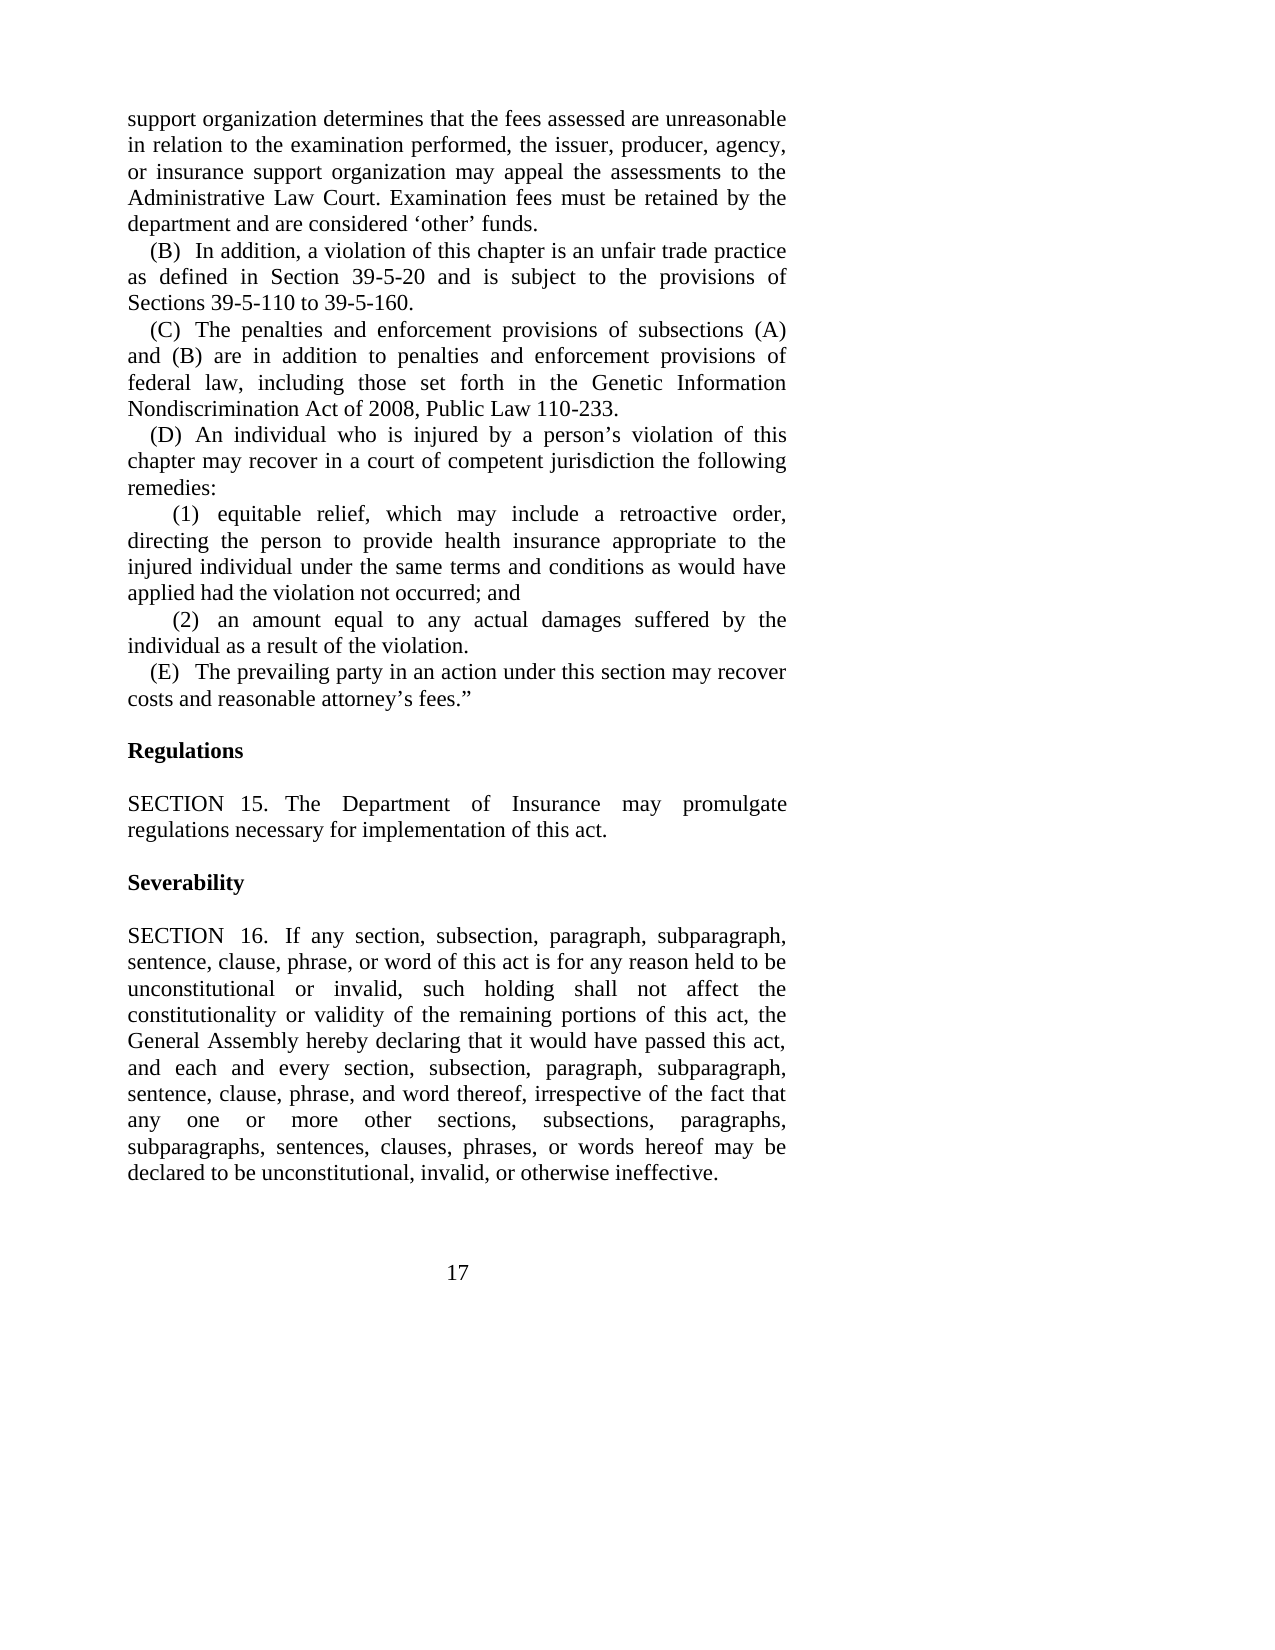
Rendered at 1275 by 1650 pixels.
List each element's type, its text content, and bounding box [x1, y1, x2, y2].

text Severability [127, 869, 787, 896]
text (E) The prevailing party in an action under this section may recover costs and reasonable attorney’s fees.” [127, 658, 787, 711]
text Regulations [127, 737, 787, 764]
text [127, 105, 787, 237]
text (1) equitable relief, which may include a retroactive order, directing the person to provide health insurance appropriate to the injured individual under the same terms and conditions as would have applied had the violation not occurred; and [127, 500, 787, 606]
text SECTION 16. If any section, subsection, paragraph, subparagraph, sentence, clause, phrase, or word of this act is for any reason held to be unconstitutional or invalid, such holding shall not affect the constitutionality or validity of the remaining portions of this act, the General Assembly hereby declaring that it would have passed this act, and each and every section, subsection, paragraph, subparagraph, sentence, clause, phrase, and word thereof, irrespective of the fact that any one or more other sections, subsections, paragraphs, subparagraphs, sentences, clauses, phrases, or words hereof may be declared to be unconstitutional, invalid, or otherwise ineffective. [127, 922, 787, 1186]
text (C) The penalties and enforcement provisions of subsections (A) and (B) are in addition to penalties and enforcement provisions of federal law, including those set forth in the Genetic Information Nondiscrimination Act of 2008, Public Law 110-233. [127, 316, 787, 421]
text SECTION 15. The Department of Insurance may promulgate regulations necessary for implementation of this act. [127, 790, 787, 843]
text (B) In addition, a violation of this chapter is an unfair trade practice as defined in Section 39-5-20 and is subject to the provisions of Sections 39-5-110 to 39-5-160. [127, 237, 787, 316]
text (D) An individual who is injured by a person’s violation of this chapter may recover in a court of competent jurisdiction the following remedies: [127, 421, 787, 500]
text (2) an amount equal to any actual damages suffered by the individual as a result of the violation. [127, 606, 787, 658]
